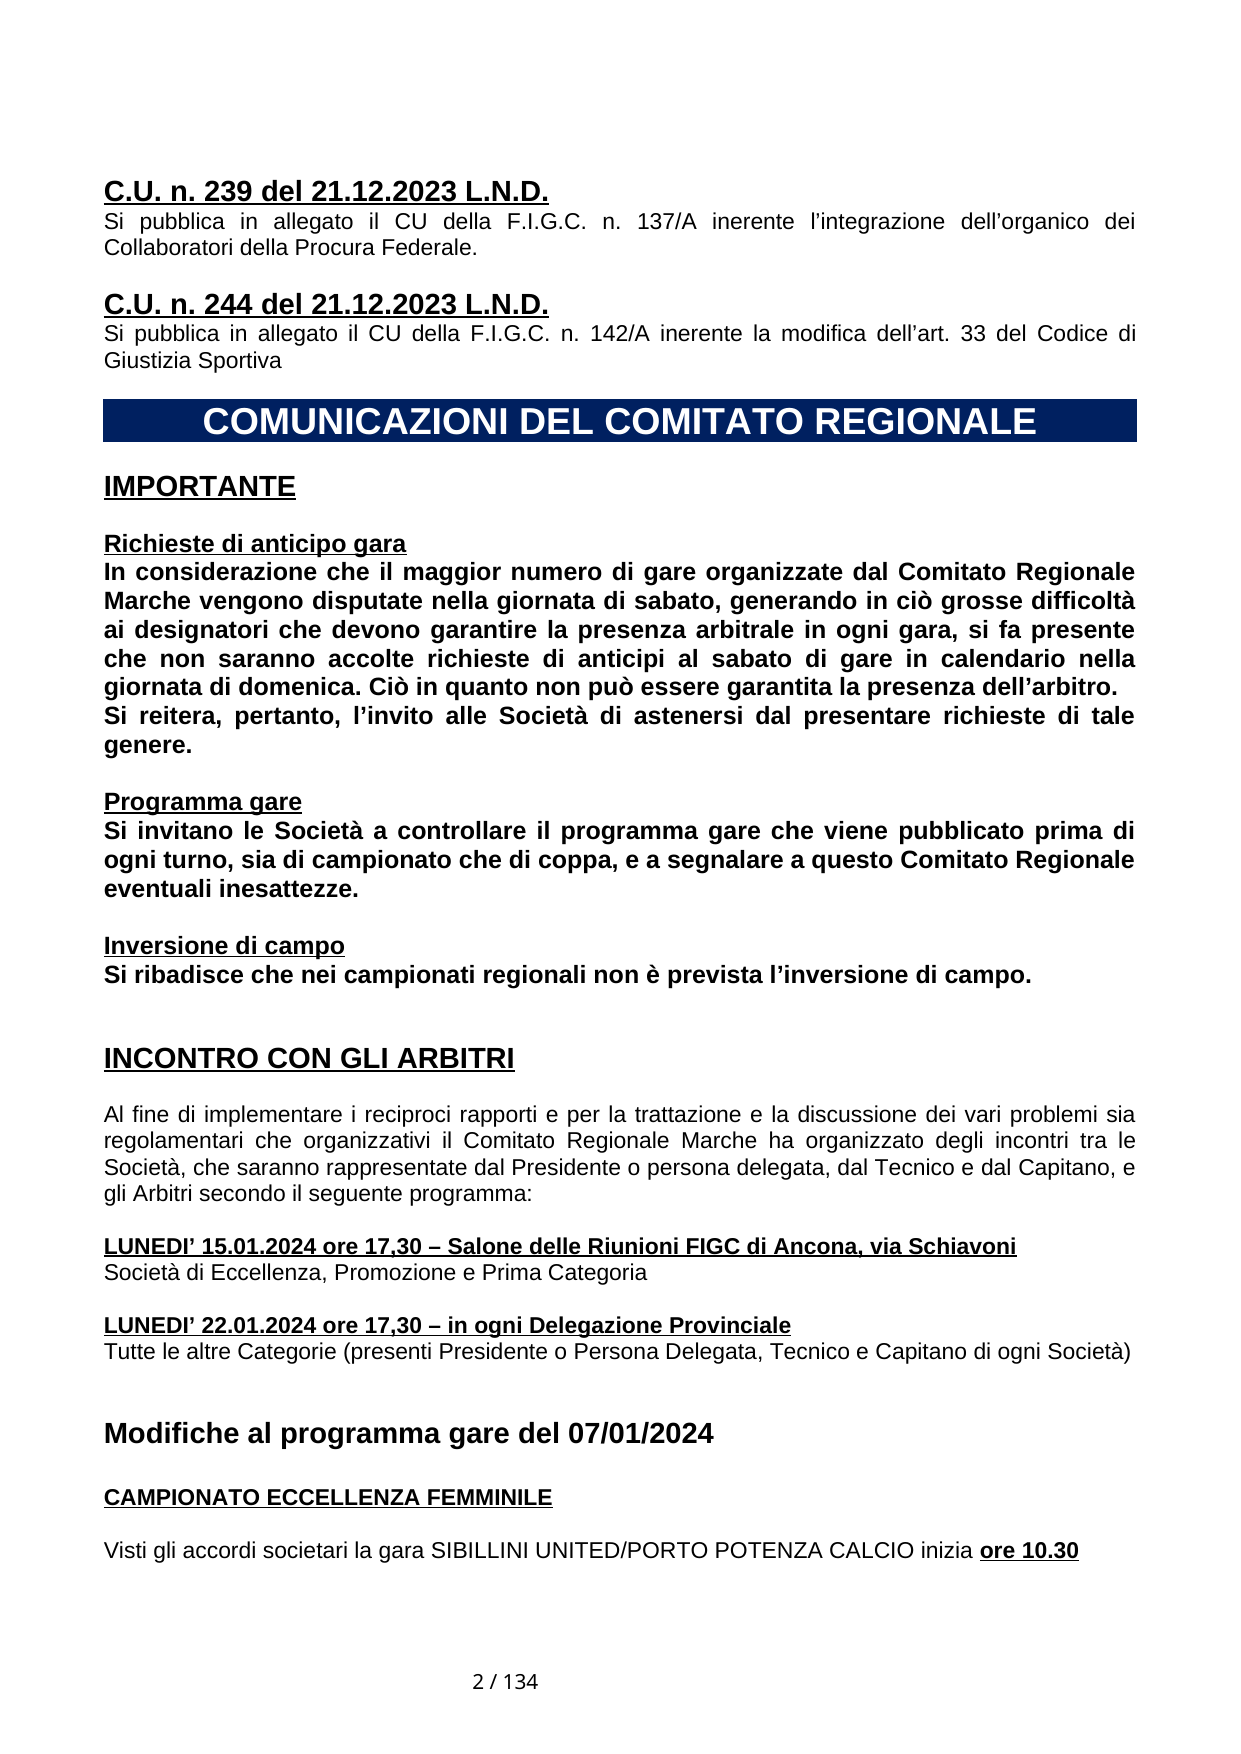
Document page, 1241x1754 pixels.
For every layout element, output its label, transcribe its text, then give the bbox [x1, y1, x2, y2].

text Programma gare [103, 787, 1137, 816]
text Inversione di campo [103, 931, 1137, 959]
text C.U. n. 239 del 21.12.2023 L.N.D. [103, 174, 1137, 208]
text Si pubblica in allegato il CU della F.I.G.C. n. 142/A inerente la modifica dell’art. 33 del Codice di Giustizia Sportiva [103, 320, 1137, 373]
text In considerazione che il maggior numero di gare organizzate dal Comitato Regionale Marche vengono disputate nella giornata di sabato, generando in ciò grosse difficoltà ai designatori che devono garantire la presenza arbitrale in ogni gara, si fa presente che non saranno accolte richieste di anticipi al sabato di gare in calendario nella giornata di domenica. Ciò in quanto non può essere garantita la presenza dell’arbitro. [103, 557, 1137, 701]
text C.U. n. 244 del 21.12.2023 L.N.D. [103, 287, 1137, 320]
text CAMPIONATO ECCELLENZA FEMMINILE [103, 1484, 1137, 1510]
text Società di Eccellenza, Promozione e Prima Categoria [103, 1259, 1137, 1285]
text Visti gli accordi societari la gara SIBILLINI UNITED/PORTO POTENZA CALCIO inizia ore 10.30 [103, 1537, 1137, 1563]
text COMUNICAZIONI DEL COMITATO REGIONALE [103, 399, 1137, 442]
text LUNEDI’ 15.01.2024 ore 17,30 – Salone delle Riunioni FIGC di Ancona, via Schiavoni [103, 1233, 1137, 1259]
subtitle Modifiche al programma gare del 07/01/2024 [103, 1416, 1137, 1449]
text Si pubblica in allegato il CU della F.I.G.C. n. 137/A inerente l’integrazione dell’organico dei Collaboratori della Procura Federale. [103, 208, 1137, 260]
text Tutte le altre Categorie (presenti Presidente o Persona Delegata, Tecnico e Capitano di ogni Società) [103, 1338, 1137, 1364]
text IMPORTANTE [103, 469, 1137, 502]
text INCONTRO CON GLI ARBITRI [103, 1041, 1137, 1074]
text Si invitano le Società a controllare il programma gare che viene pubblicato prima di ogni turno, sia di campionato che di coppa, e a segnalare a questo Comitato Regionale eventuali inesattezze. [103, 816, 1137, 902]
text Si reitera, pertanto, l’invito alle Società di astenersi dal presentare richieste di tale genere. [103, 701, 1137, 759]
text LUNEDI’ 22.01.2024 ore 17,30 – in ogni Delegazione Provinciale [103, 1312, 1137, 1338]
text Richieste di anticipo gara [103, 529, 1137, 557]
text Al fine di implementare i reciproci rapporti e per la trattazione e la discussione dei vari problemi sia regolamentari che organizzativi il Comitato Regionale Marche ha organizzato degli incontri tra le Società, che saranno rappresentate dal Presidente o persona delegata, dal Tecnico e dal Capitano, e gli Arbitri secondo il seguente programma: [103, 1101, 1137, 1206]
text Si ribadisce che nei campionati regionali non è prevista l’inversione di campo. [103, 959, 1137, 988]
